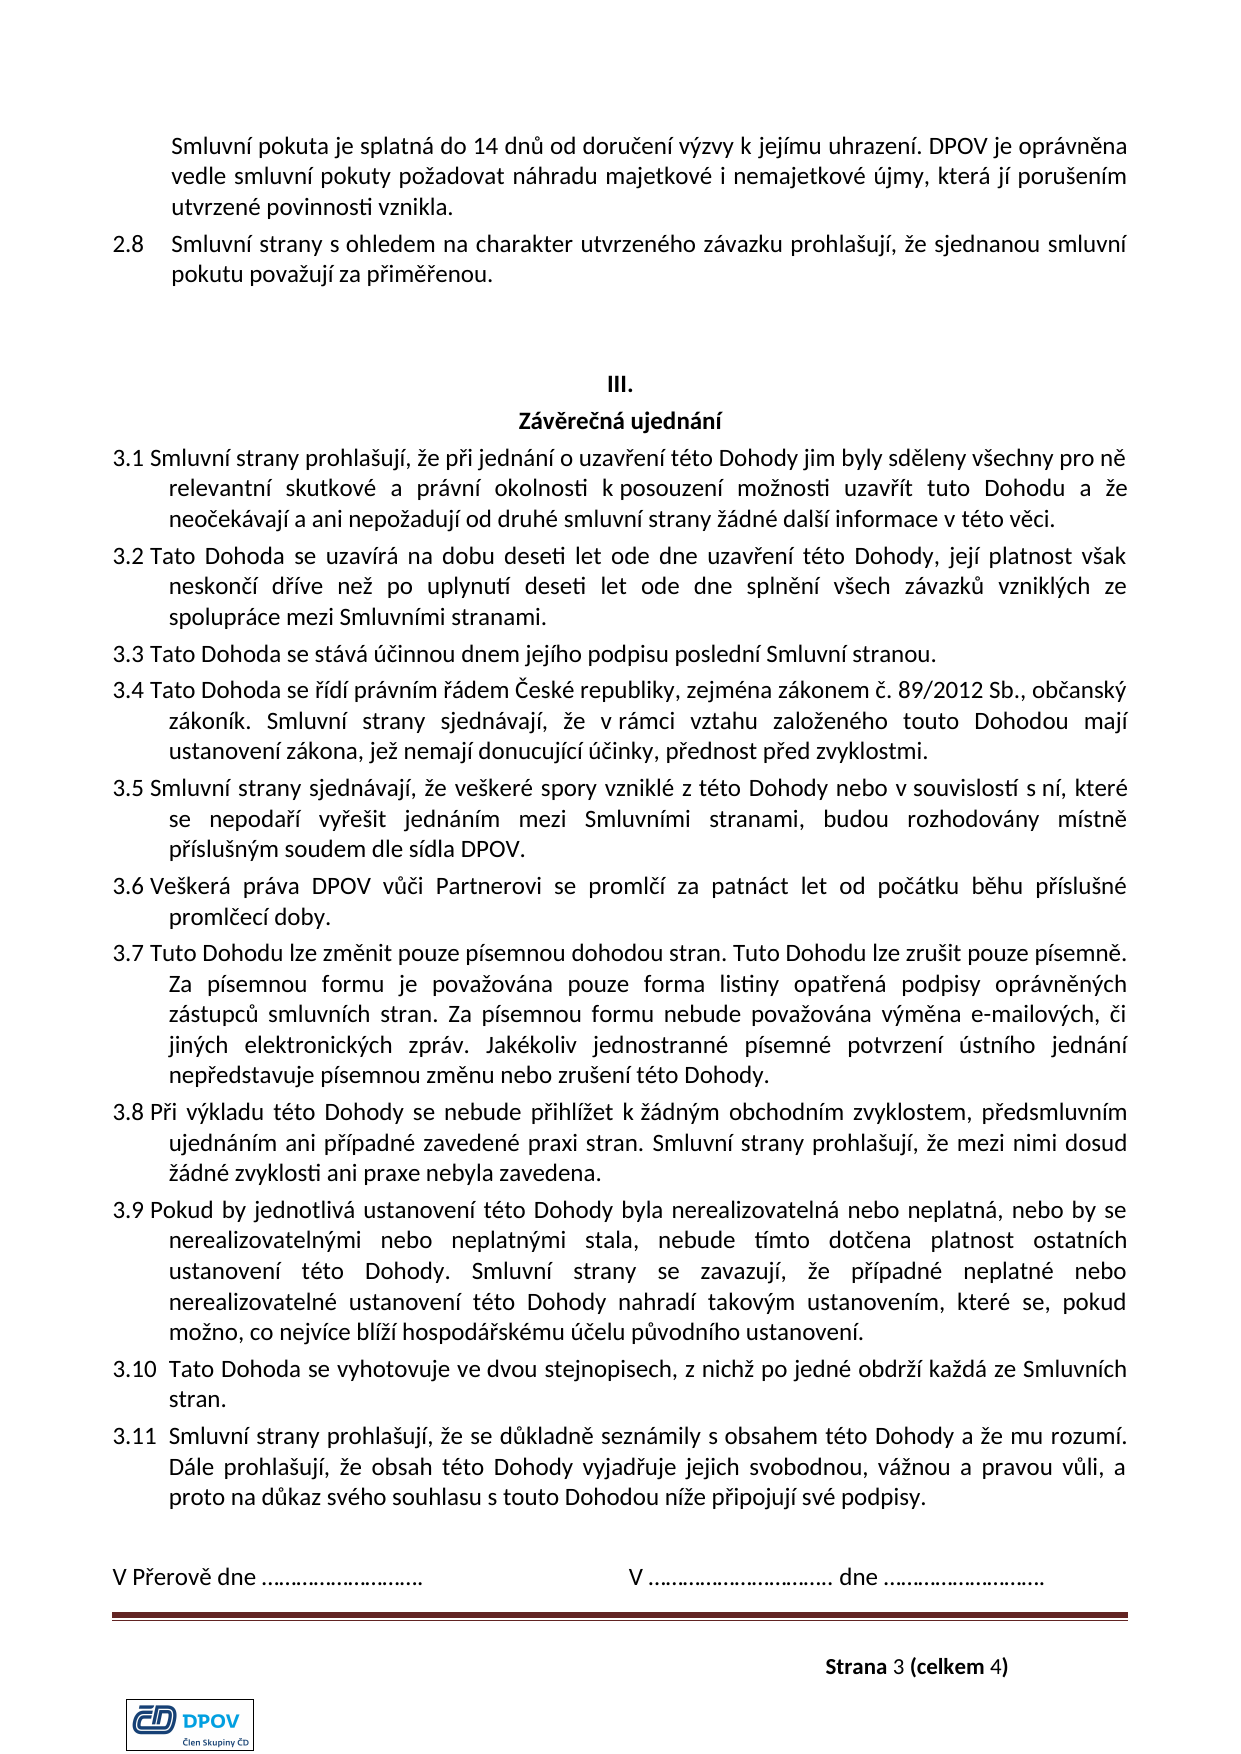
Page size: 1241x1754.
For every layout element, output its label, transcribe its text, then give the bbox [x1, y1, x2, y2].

list Tato Dohoda se stává účinnou dnem jejího podpisu poslední Smluvní stranou. [112, 638, 1128, 668]
list Tato Dohoda se řídí právním řádem České republiky, zejména zákonem č. 89/2012 Sb., občanský zákoník. Smluvní strany sjednávají, že v rámci vztahu založeného touto Dohodou mají ustanovení zákona, jež nemají donucující účinky, přednost před zvyklostmi. [112, 674, 1128, 766]
list Smluvní strany prohlašují, že při jednání o uzavření této Dohody jim byly sděleny všechny pro ně relevantní skutkové a právní okolnosti k posouzení možnosti uzavřít tuto Dohodu a že neočekávají a ani nepožadují od druhé smluvní strany žádné další informace v této věci. [112, 442, 1128, 534]
text 2.8 Smluvní strany s ohledem na charakter utvrzeného závazku prohlašují, že sjednanou smluvní pokutu považují za přiměřenou. [112, 228, 1128, 289]
list Tato Dohoda se vyhotovuje ve dvou stejnopisech, z nichž po jedné obdrží každá ze Smluvních stran. [112, 1353, 1128, 1414]
picture [127, 1700, 253, 1750]
text III. [112, 368, 1128, 399]
list V Přerově dne ………………………. V ………………………….. dne ………………………. [112, 1561, 1128, 1592]
list Smluvní strany prohlašují, že se důkladně seznámily s obsahem této Dohody a že mu rozumí. Dále prohlašují, že obsah této Dohody vyjadřuje jejich svobodnou, vážnou a pravou vůli, a proto na důkaz svého souhlasu s touto Dohodou níže připojují své podpisy. [112, 1420, 1128, 1512]
list Smluvní strany sjednávají, že veškeré spory vzniklé z této Dohody nebo v souvislostí s ní, které se nepodaří vyřešit jednáním mezi Smluvními stranami, budou rozhodovány místně příslušným soudem dle sídla DPOV. [112, 772, 1128, 864]
text Závěrečná ujednání [112, 405, 1128, 436]
list Tuto Dohodu lze změnit pouze písemnou dohodou stran. Tuto Dohodu lze zrušit pouze písemně. Za písemnou formu je považována pouze forma listiny opatřená podpisy oprávněných zástupců smluvních stran. Za písemnou formu nebude považována výměna e-mailových, či jiných elektronických zpráv. Jakékoliv jednostranné písemné potvrzení ústního jednání nepředstavuje písemnou změnu nebo zrušení této Dohody. [112, 937, 1128, 1090]
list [112, 130, 1128, 221]
list Při výkladu této Dohody se nebude přihlížet k žádným obchodním zvyklostem, předsmluvním ujednáním ani případné zavedené praxi stran. Smluvní strany prohlašují, že mezi nimi dosud žádné zvyklosti ani praxe nebyla zavedena. [112, 1096, 1128, 1188]
list Tato Dohoda se uzavírá na dobu deseti let ode dne uzavření této Dohody, její platnost však neskončí dříve než po uplynutí deseti let ode dne splnění všech závazků vzniklých ze spolupráce mezi Smluvními stranami. [112, 540, 1128, 631]
list Pokud by jednotlivá ustanovení této Dohody byla nerealizovatelná nebo neplatná, nebo by se nerealizovatelnými nebo neplatnými stala, nebude tímto dotčena platnost ostatních ustanovení této Dohody. Smluvní strany se zavazují, že případné neplatné nebo nerealizovatelné ustanovení této Dohody nahradí takovým ustanovením, které se, pokud možno, co nejvíce blíží hospodářskému účelu původního ustanovení. [112, 1194, 1128, 1347]
list Veškerá práva DPOV vůči Partnerovi se promlčí za patnáct let od počátku běhu příslušné promlčecí doby. [112, 870, 1128, 931]
